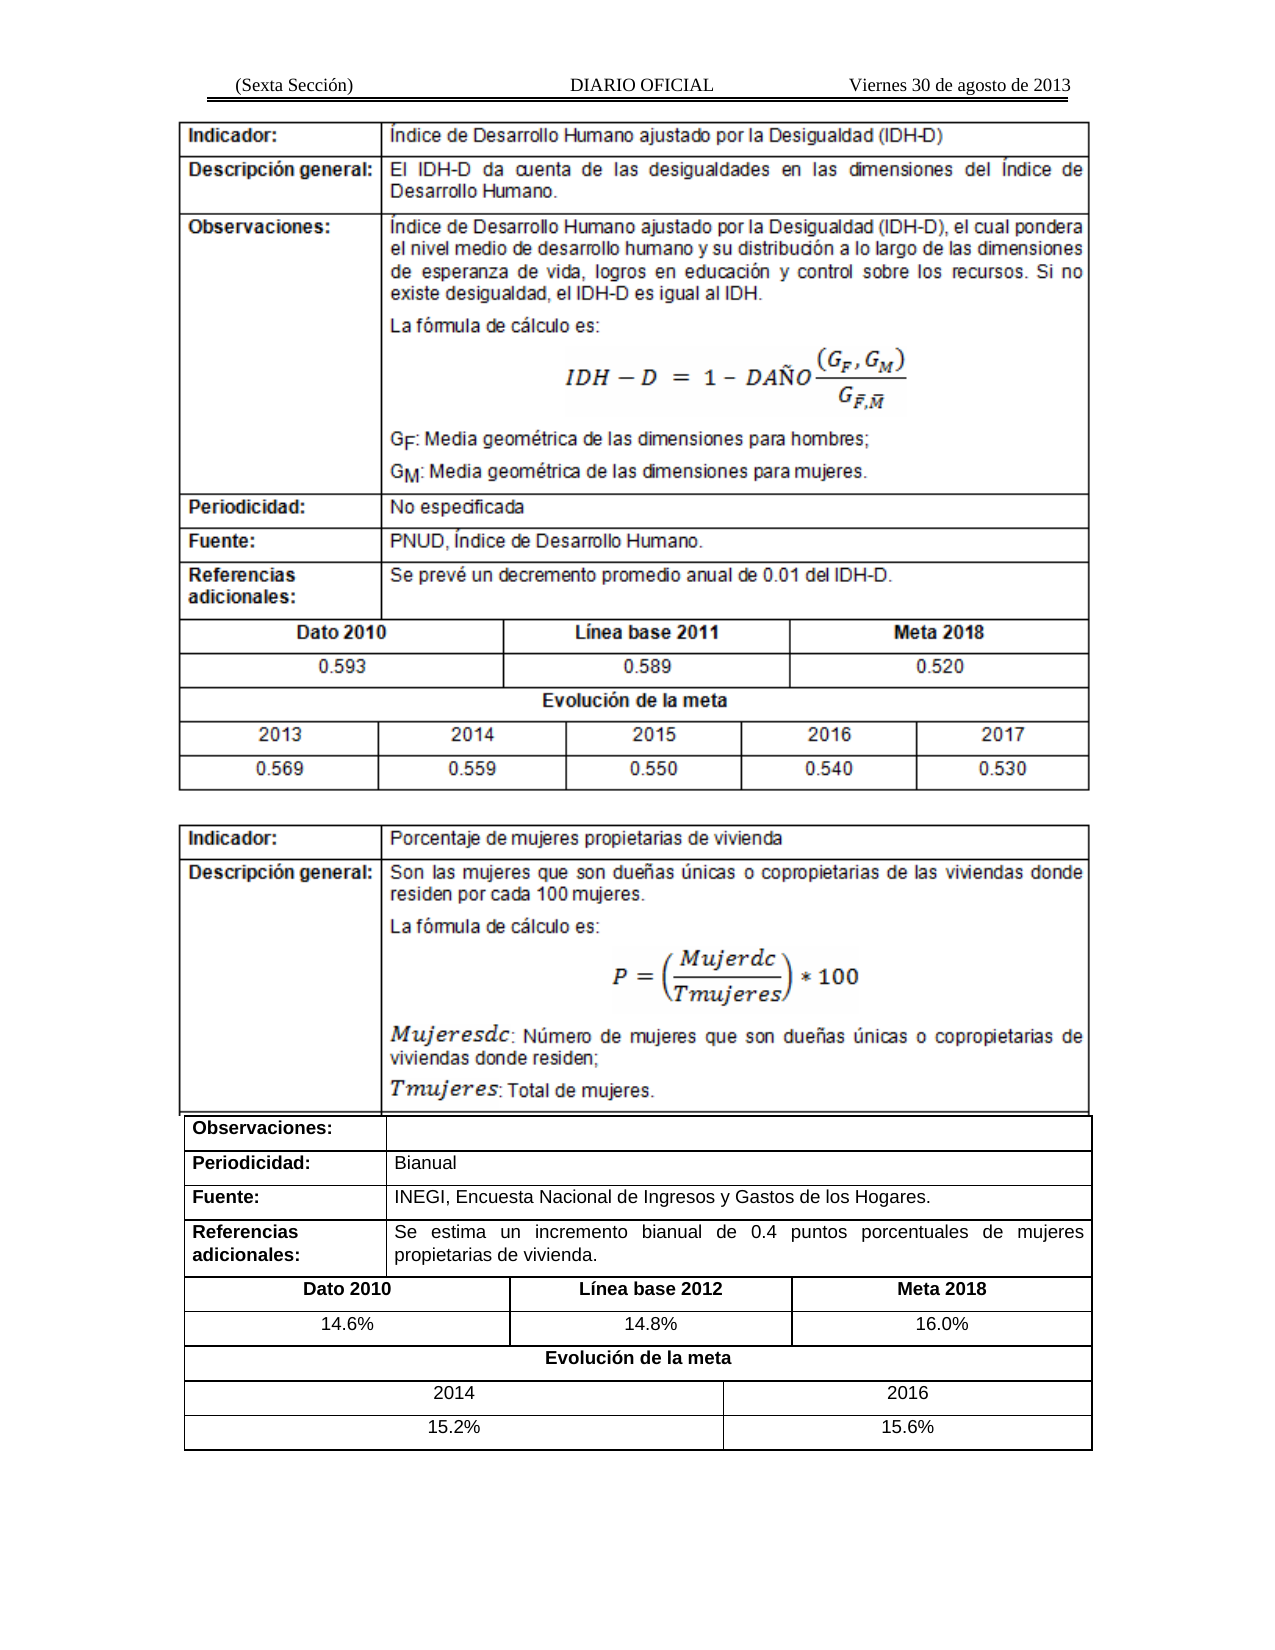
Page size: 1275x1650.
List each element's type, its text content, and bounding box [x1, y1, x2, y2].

table_cell 16.0% [793, 1312, 1091, 1345]
table_cell 14.6% [185, 1312, 509, 1345]
table_header [387, 1117, 1091, 1150]
table_cell 15.6% [724, 1416, 1091, 1449]
table_cell 15.2% [185, 1416, 723, 1449]
table_cell Periodicidad: [185, 1152, 386, 1184]
table_cell Evolución de la meta [185, 1347, 1091, 1380]
table_cell INEGI, Encuesta Nacional de Ingresos y Gastos de los Hogares. [387, 1186, 1091, 1219]
table_cell Línea base 2012 [511, 1278, 791, 1311]
table_cell Referencias adicionales: [185, 1221, 386, 1276]
picture [177, 120, 1093, 1116]
table_cell 2014 [185, 1382, 723, 1414]
table_cell Meta 2018 [793, 1278, 1091, 1311]
table_cell Dato 2010 [185, 1278, 509, 1311]
table_cell 14.8% [511, 1312, 791, 1345]
table_cell Se estima un incremento bianual de 0.4 puntos porcentuales de mujeres propietarias de vivienda. [387, 1221, 1091, 1276]
table_cell 2016 [724, 1382, 1091, 1414]
table_cell Bianual [387, 1152, 1091, 1184]
table_cell Fuente: [185, 1186, 386, 1219]
table_header Observaciones: [185, 1117, 386, 1150]
